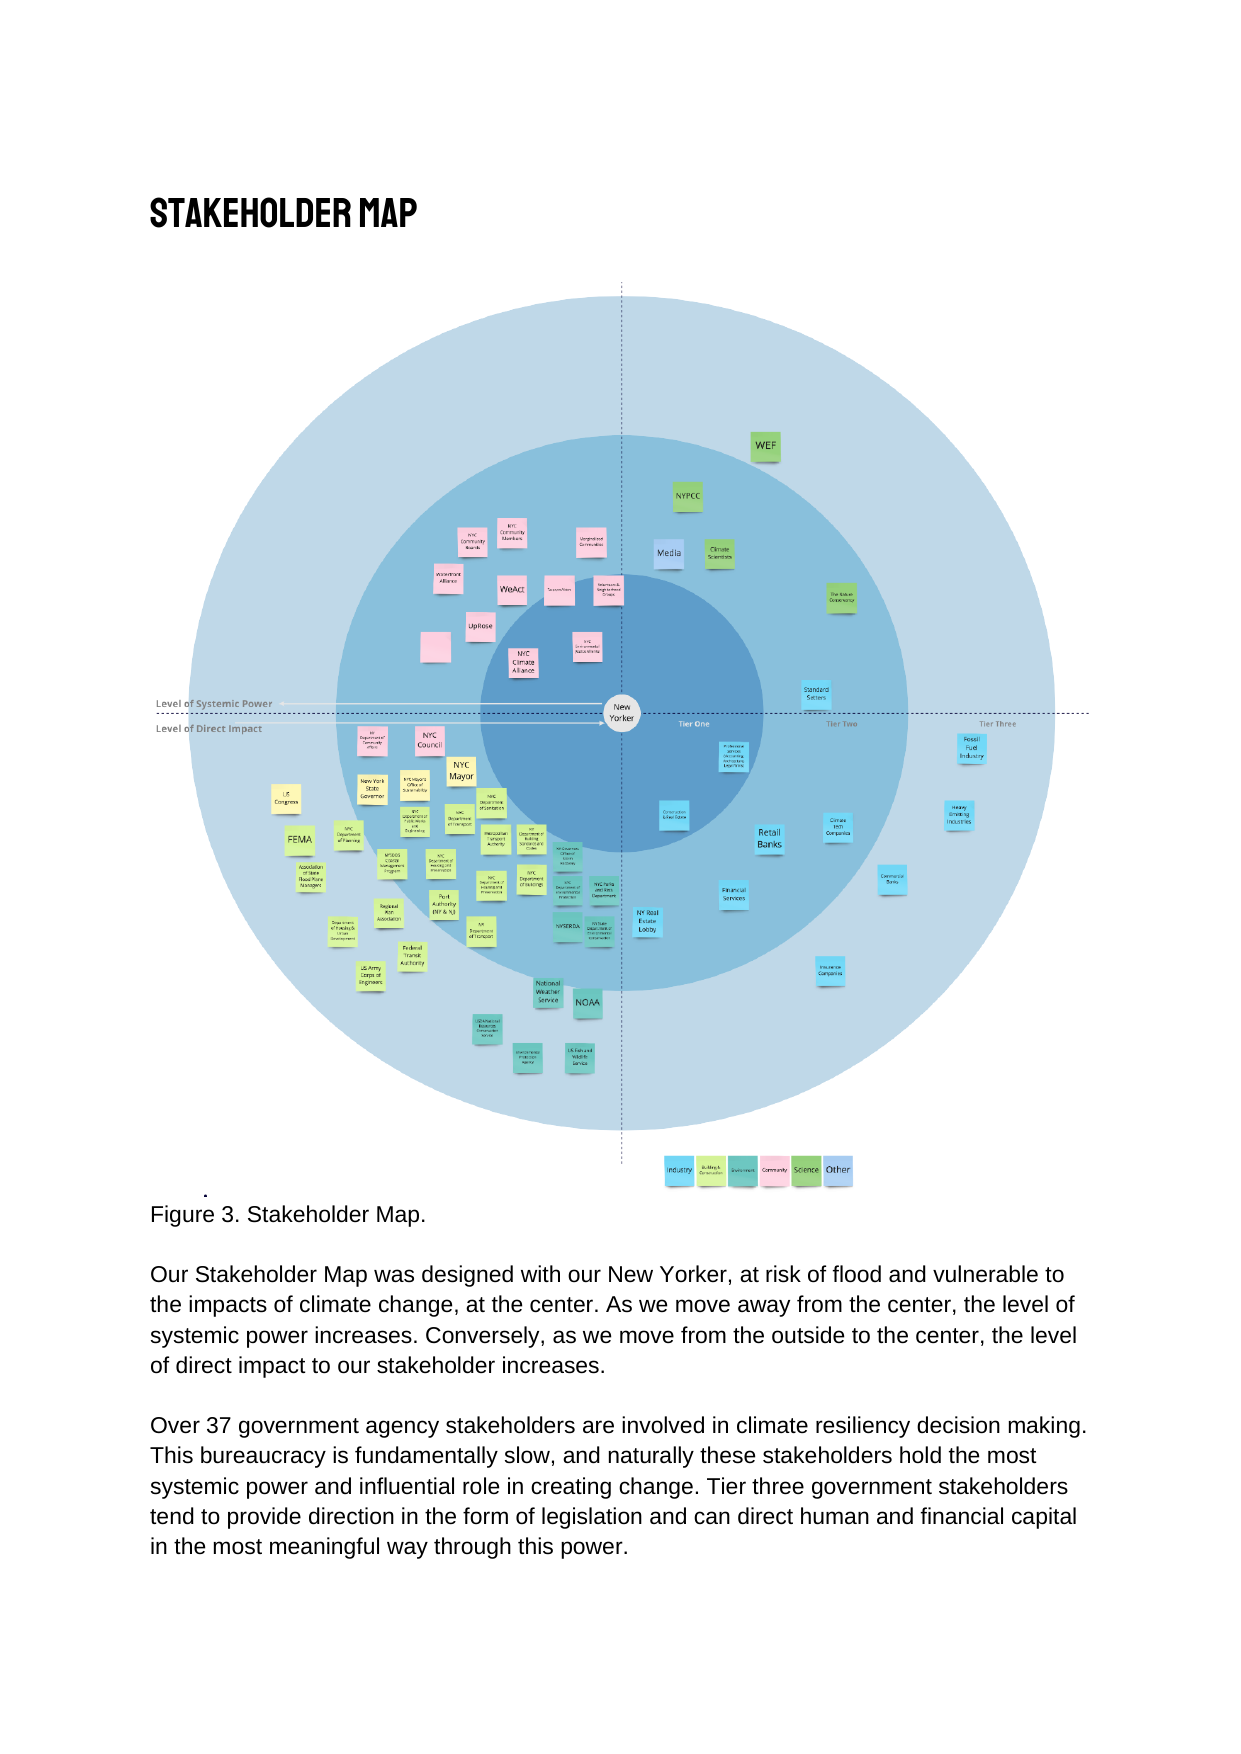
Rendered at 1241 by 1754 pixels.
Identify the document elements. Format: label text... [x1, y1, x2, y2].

picture [150, 282, 1091, 1197]
text Figure 3. Stakeholder Map. [150, 1201, 1090, 1227]
text Over 37 government agency stakeholders are involved in climate resiliency decision making. This bureaucracy is fundamentally slow, and naturally these stakeholders hold the most systemic power and influential role in creating change. Tier three government stakeholders tend to provide direction in the form of legislation and can direct human and financial capital in the most meaningful way through this power. [150, 1412, 1090, 1559]
text Our Stakeholder Map was designed with our New Yorker, at risk of flood and vulnerable to the impacts of climate change, at the center. As we move away from the center, the level of systemic power increases. Conversely, as we move from the outside to the center, the level of direct impact to our stakeholder increases. [150, 1261, 1090, 1378]
subtitle Stakeholder Map [150, 187, 1090, 239]
